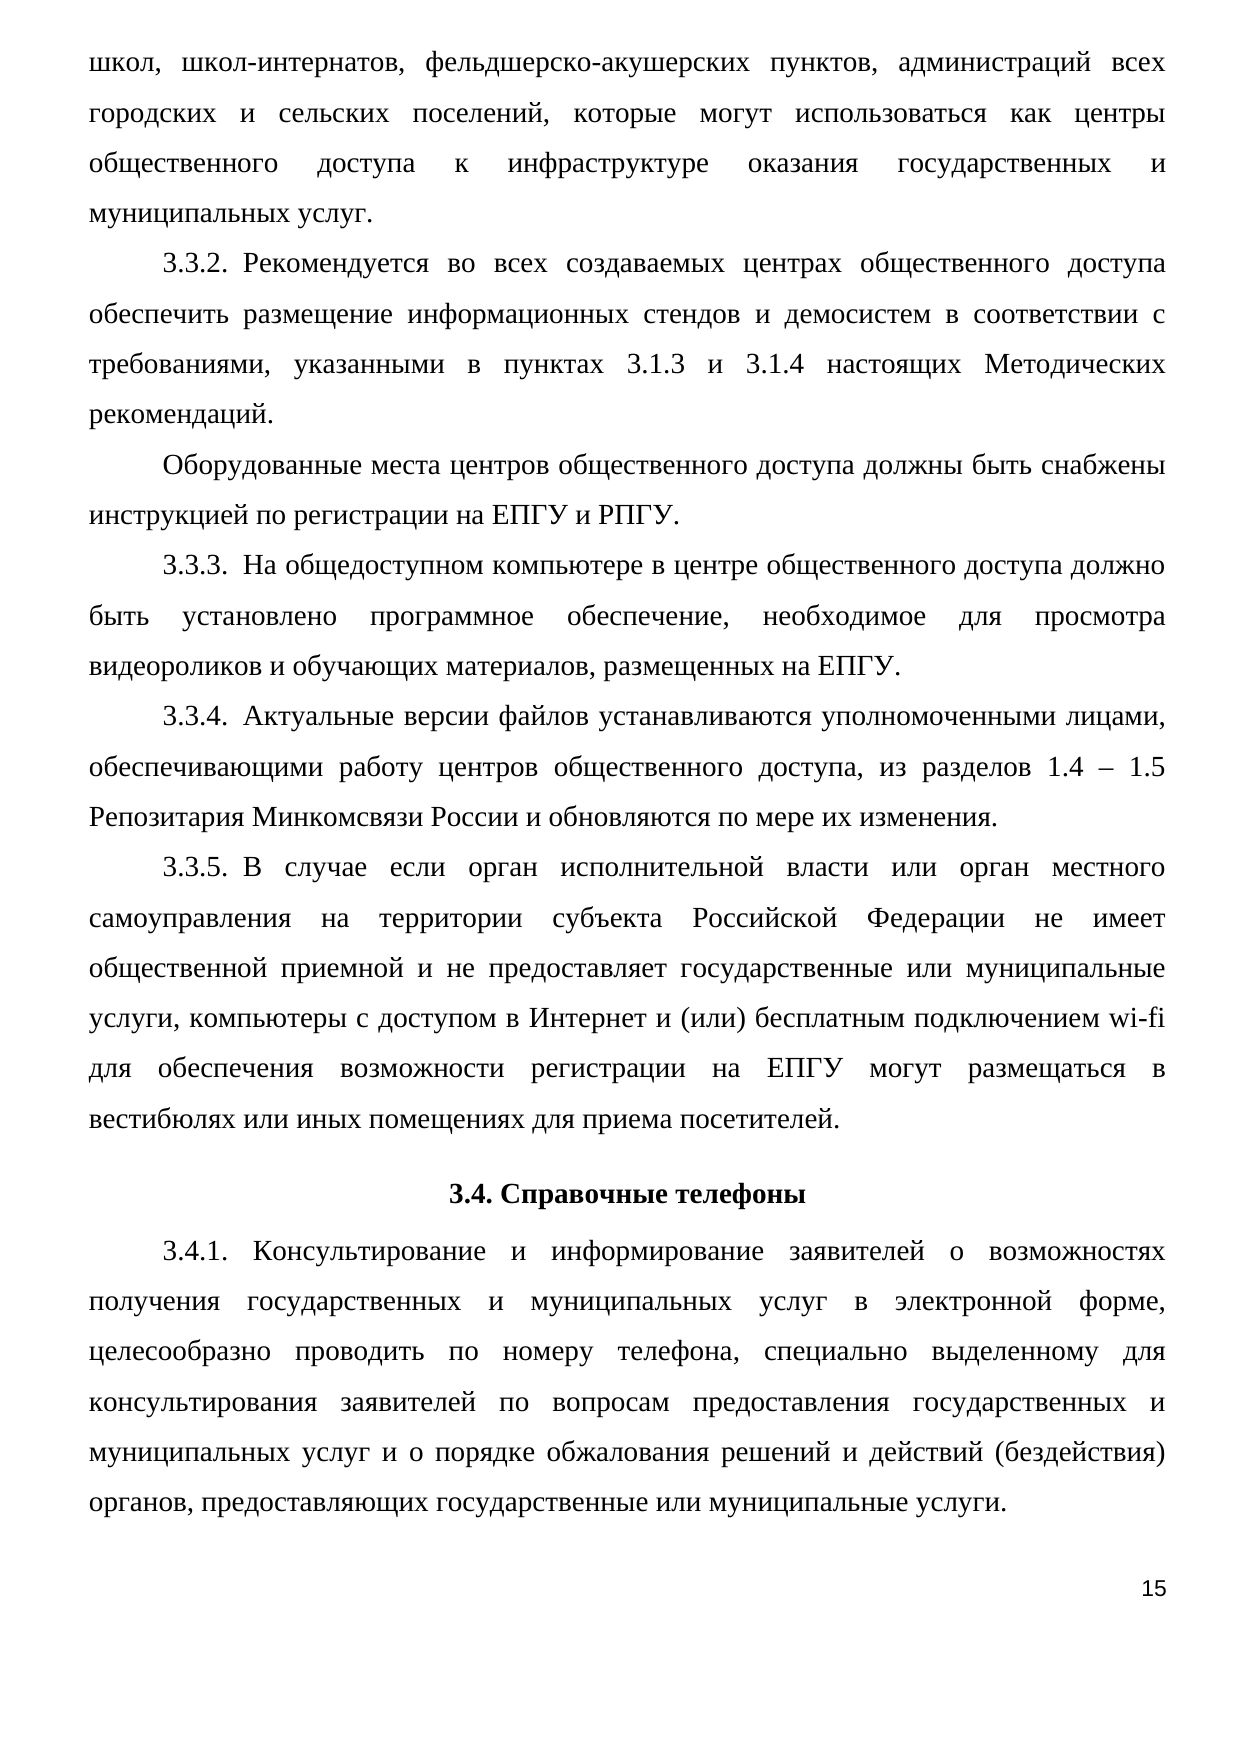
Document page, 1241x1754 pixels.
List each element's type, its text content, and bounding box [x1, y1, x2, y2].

text 3.3.4. Актуальные версии файлов устанавливаются уполномоченными лицами, обеспечивающими работу центров общественного доступа, из разделов 1.4 – 1.5 Репозитария Минкомсвязи России и обновляются по мере их изменения. [89, 698, 1167, 833]
text 3.4. Справочные телефоны [89, 1176, 1167, 1210]
text 3.4.1. Консультирование и информирование заявителей о возможностях получения государственных и муниципальных услуг в электронной форме, целесообразно проводить по номеру телефона, специально выделенному для консультирования заявителей по вопросам предоставления государственных и муниципальных услуг и о порядке обжалования решений и действий (бездействия) органов, предоставляющих государственные или муниципальные услуги. [89, 1233, 1167, 1518]
text Оборудованные места центров общественного доступа должны быть снабжены инструкцией по регистрации на ЕПГУ и РПГУ. [89, 447, 1167, 531]
text 3.3.3. На общедоступном компьютере в центре общественного доступа должно быть установлено программное обеспечение, необходимое для просмотра видеороликов и обучающих материалов, размещенных на ЕПГУ. [89, 547, 1167, 682]
text 3.3.2. Рекомендуется во всех создаваемых центрах общественного доступа обеспечить размещение информационных стендов и демосистем в соответствии с требованиями, указанными в пунктах 3.1.3 и 3.1.4 настоящих Методических рекомендаций. [89, 246, 1167, 430]
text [89, 44, 1167, 229]
text 3.3.5. В случае если орган исполнительной власти или орган местного самоуправления на территории субъекта Российской Федерации не имеет общественной приемной и не предоставляет государственные или муниципальные услуги, компьютеры с доступом в Интернет и (или) бесплатным подключением wi-fi для обеспечения возможности регистрации на ЕПГУ могут размещаться в вестибюлях или иных помещениях для приема посетителей. [89, 849, 1167, 1134]
